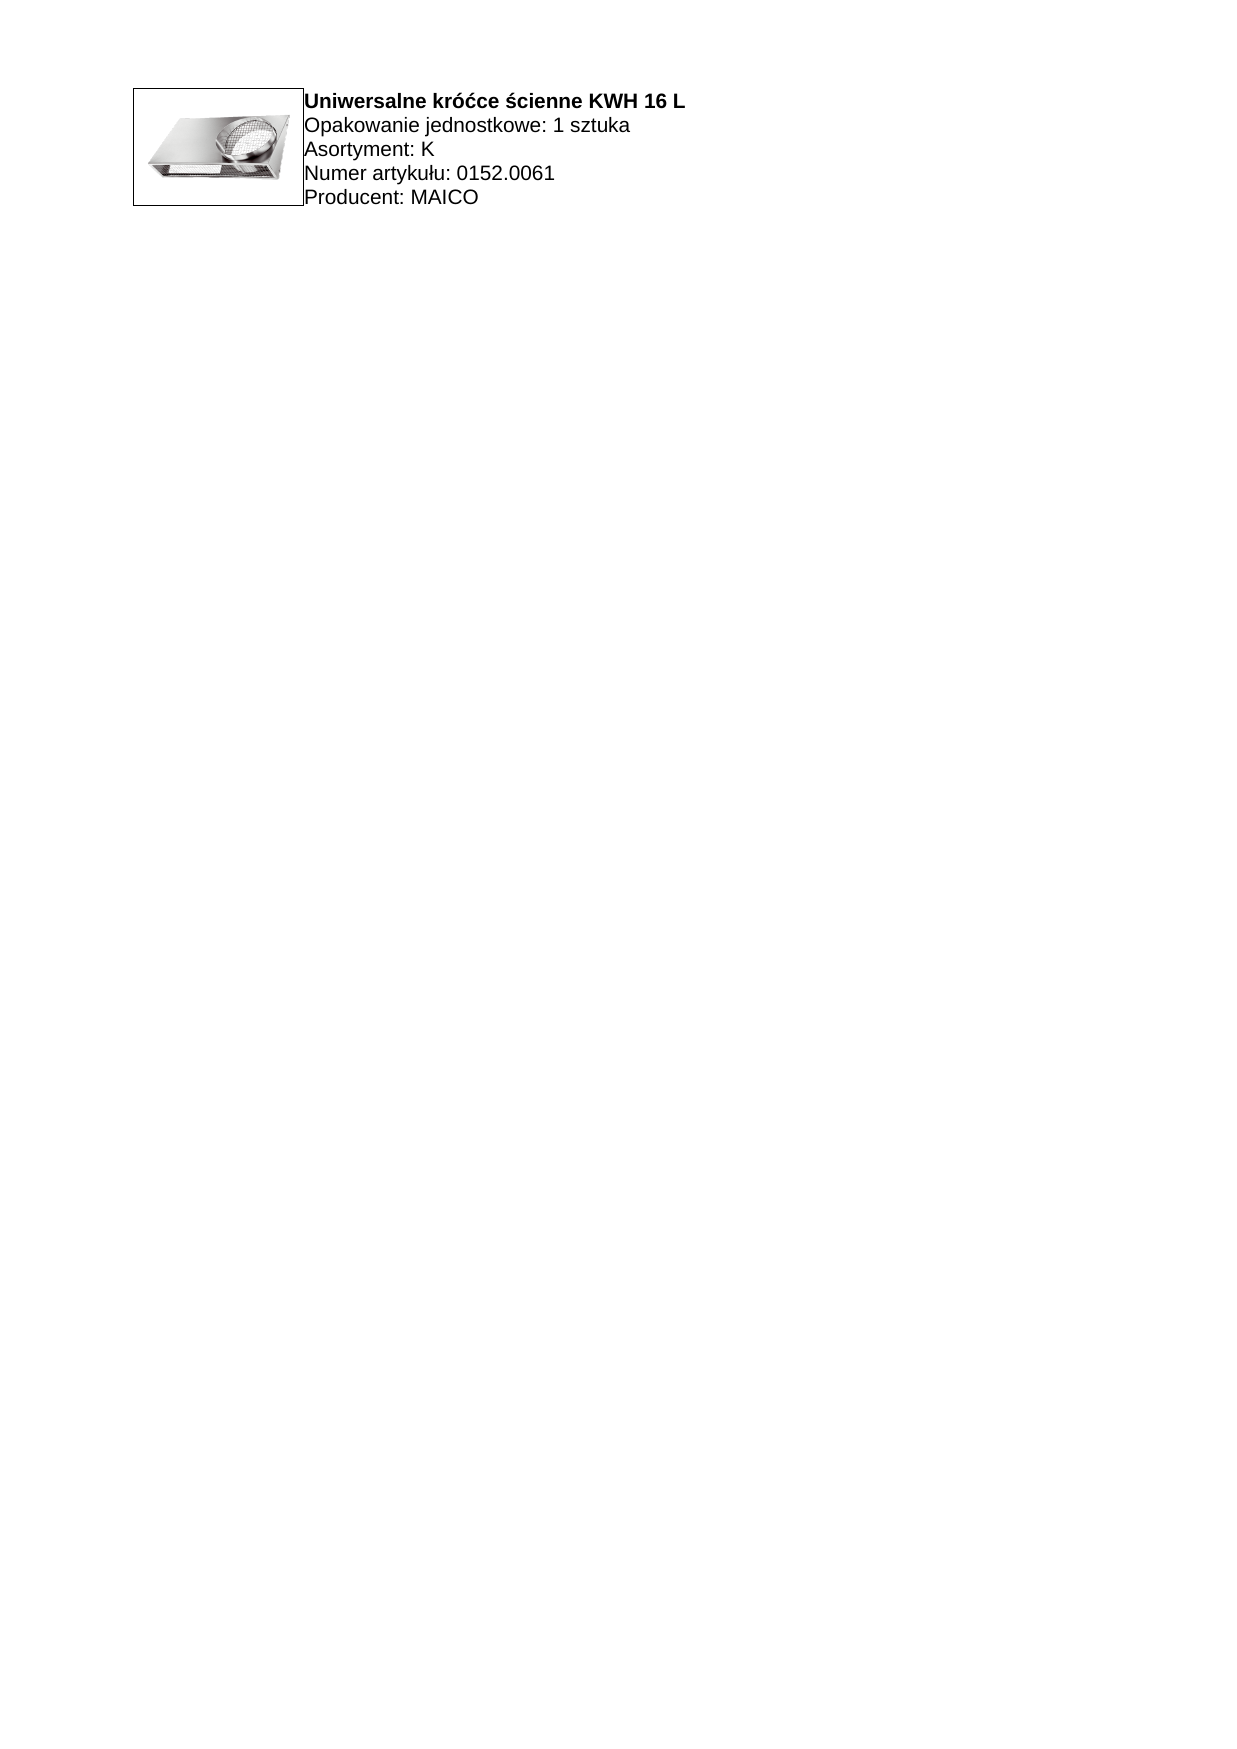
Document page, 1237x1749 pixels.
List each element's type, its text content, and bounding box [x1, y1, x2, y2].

text Uniwersalne króćce ścienne KWH 16 LOpakowanie jednostkowe: 1 sztukaAsortyment: K Numer artykułu: 0152.0061Producent: MAICO [133, 89, 1148, 208]
picture [134, 89, 303, 205]
